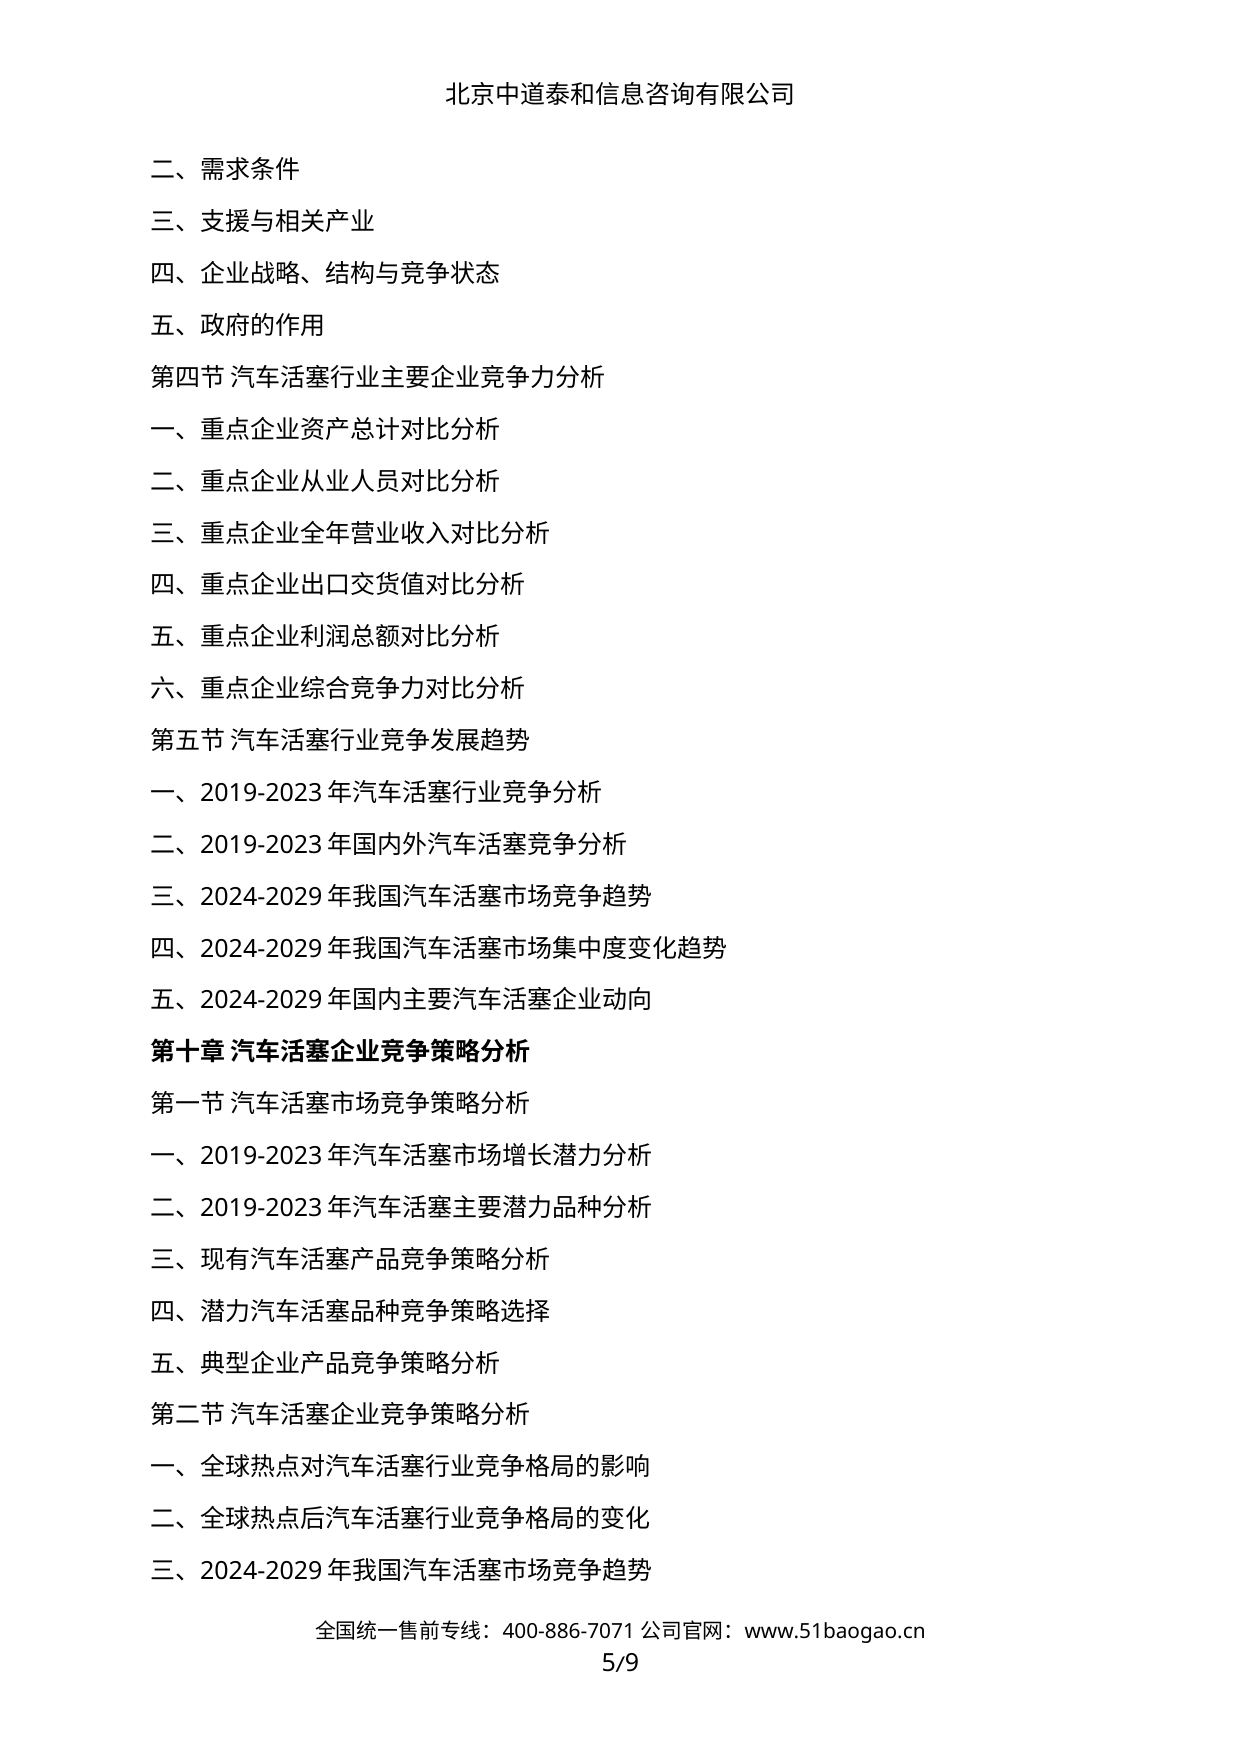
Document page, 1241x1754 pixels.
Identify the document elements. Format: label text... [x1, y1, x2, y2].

text 五、典型企业产品竞争策略分析 [150, 1343, 1090, 1379]
text 六、重点企业综合竞争力对比分析 [150, 669, 1090, 705]
text 一、全球热点对汽车活塞行业竞争格局的影响 [150, 1447, 1090, 1483]
text 一、2019-2023年汽车活塞行业竞争分析 [150, 772, 1090, 809]
text 三、重点企业全年营业收入对比分析 [150, 513, 1090, 549]
text 三、2024-2029年我国汽车活塞市场竞争趋势 [150, 876, 1090, 912]
text 三、支援与相关产业 [150, 202, 1090, 238]
text 一、重点企业资产总计对比分析 [150, 409, 1090, 446]
text 五、2024-2029年国内主要汽车活塞企业动向 [150, 980, 1090, 1016]
text 三、现有汽车活塞产品竞争策略分析 [150, 1239, 1090, 1276]
text 第五节 汽车活塞行业竞争发展趋势 [150, 721, 1090, 757]
text 五、政府的作用 [150, 306, 1090, 342]
text 四、企业战略、结构与竞争状态 [150, 254, 1090, 290]
text 第十章 汽车活塞企业竞争策略分析 [150, 1032, 1090, 1068]
text 第一节 汽车活塞市场竞争策略分析 [150, 1084, 1090, 1120]
text 四、2024-2029年我国汽车活塞市场集中度变化趋势 [150, 928, 1090, 964]
text 四、潜力汽车活塞品种竞争策略选择 [150, 1291, 1090, 1327]
text 第四节 汽车活塞行业主要企业竞争力分析 [150, 357, 1090, 394]
text 二、2019-2023年汽车活塞主要潜力品种分析 [150, 1187, 1090, 1224]
text 二、全球热点后汽车活塞行业竞争格局的变化 [150, 1499, 1090, 1535]
text 第二节 汽车活塞企业竞争策略分析 [150, 1395, 1090, 1431]
text 二、2019-2023年国内外汽车活塞竞争分析 [150, 824, 1090, 861]
text 二、重点企业从业人员对比分析 [150, 461, 1090, 497]
text 一、2019-2023年汽车活塞市场增长潜力分析 [150, 1136, 1090, 1172]
text 五、重点企业利润总额对比分析 [150, 617, 1090, 653]
text 二、需求条件 [150, 150, 1090, 186]
text 三、2024-2029年我国汽车活塞市场竞争趋势 [150, 1551, 1090, 1587]
text 四、重点企业出口交货值对比分析 [150, 565, 1090, 601]
